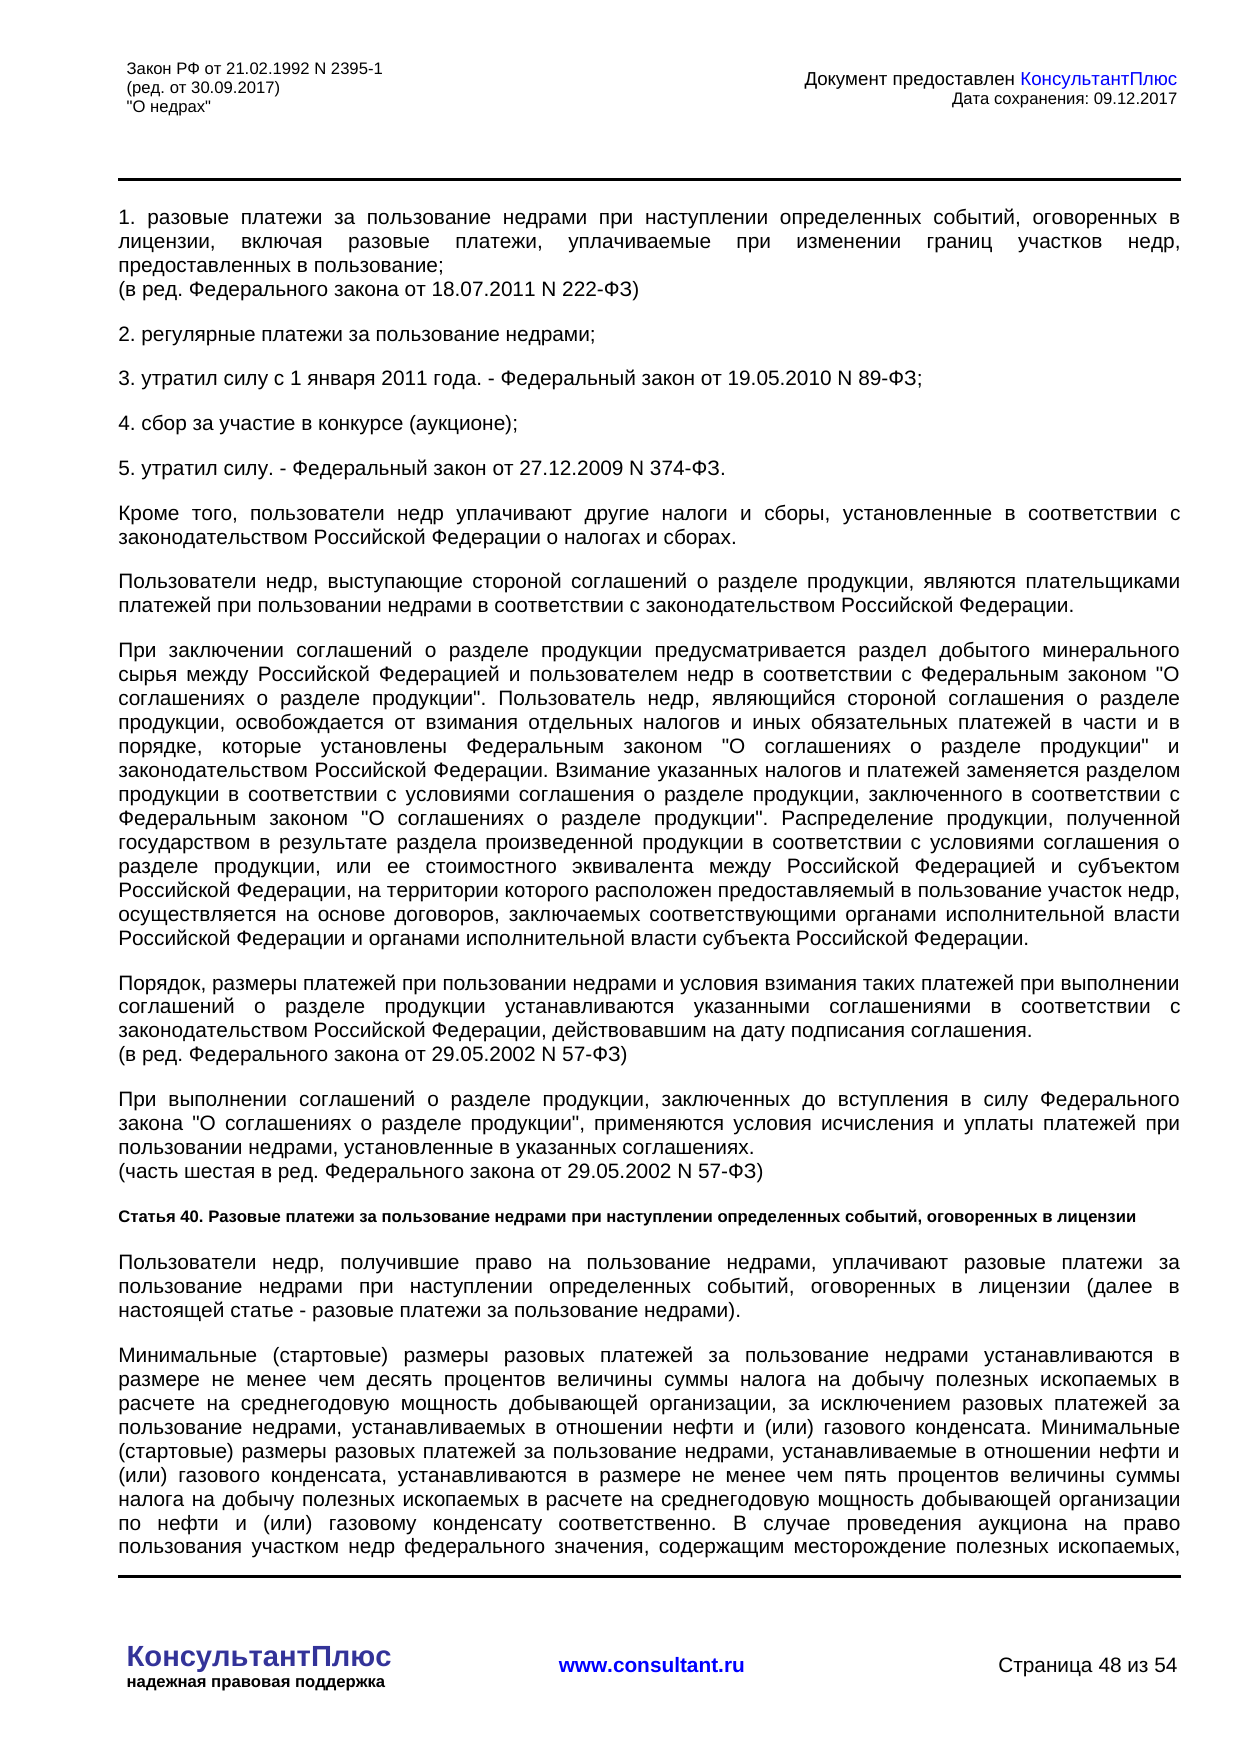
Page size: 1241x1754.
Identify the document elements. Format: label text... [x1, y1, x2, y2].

text При заключении соглашений о разделе продукции предусматривается раздел добытого минерального сырья между Российской Федерацией и пользователем недр в соответствии с Федеральным законом "О соглашениях о разделе продукции". Пользователь недр, являющийся стороной соглашения о разделе продукции, освобождается от взимания отдельных налогов и иных обязательных платежей в части и в порядке, которые установлены Федеральным законом "О соглашениях о разделе продукции" и законодательством Российской Федерации. Взимание указанных налогов и платежей заменяется разделом продукции в соответствии с условиями соглашения о разделе продукции, заключенного в соответствии с Федеральным законом "О соглашениях о разделе продукции". Распределение продукции, полученной государством в результате раздела произведенной продукции в соответствии с условиями соглашения о разделе продукции, или ее стоимостного эквивалента между Российской Федерацией и субъектом Российской Федерации, на территории которого расположен предоставляемый в пользование участок недр, осуществляется на основе договоров, заключаемых соответствующими органами исполнительной власти Российской Федерации и органами исполнительной власти субъекта Российской Федерации. [118, 638, 1181, 949]
text Пользователи недр, выступающие стороной соглашений о разделе продукции, являются плательщиками платежей при пользовании недрами в соответствии с законодательством Российской Федерации. [118, 569, 1181, 617]
text (в ред. Федерального закона от 29.05.2002 N 57-ФЗ) [118, 1042, 1181, 1066]
text Кроме того, пользователи недр уплачивают другие налоги и сборы, установленные в соответствии с законодательством Российской Федерации о налогах и сборах. [118, 501, 1181, 548]
text 3. утратил силу с 1 января 2011 года. - Федеральный закон от 19.05.2010 N 89-ФЗ; [118, 366, 1181, 390]
text 2. регулярные платежи за пользование недрами; [118, 321, 1181, 345]
text Статья 40. Разовые платежи за пользование недрами при наступлении определенных событий, оговоренных в лицензии [118, 1207, 1181, 1226]
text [118, 1343, 1181, 1558]
text Порядок, размеры платежей при пользовании недрами и условия взимания таких платежей при выполнении соглашений о разделе продукции устанавливаются указанными соглашениями в соответствии с законодательством Российской Федерации, действовавшим на дату подписания соглашения. [118, 970, 1181, 1042]
text Пользователи недр, получившие право на пользование недрами, уплачивают разовые платежи за пользование недрами при наступлении определенных событий, оговоренных в лицензии (далее в настоящей статье - разовые платежи за пользование недрами). [118, 1250, 1181, 1322]
text (часть шестая в ред. Федерального закона от 29.05.2002 N 57-ФЗ) [118, 1159, 1181, 1183]
text (в ред. Федерального закона от 18.07.2011 N 222-ФЗ) [118, 277, 1181, 301]
text 1. разовые платежи за пользование недрами при наступлении определенных событий, оговоренных в лицензии, включая разовые платежи, уплачиваемые при изменении границ участков недр, предоставленных в пользование; [118, 205, 1181, 277]
text 4. сбор за участие в конкурсе (аукционе); [118, 411, 1181, 435]
text При выполнении соглашений о разделе продукции, заключенных до вступления в силу Федерального закона "О соглашениях о разделе продукции", применяются условия исчисления и уплаты платежей при пользовании недрами, установленные в указанных соглашениях. [118, 1087, 1181, 1159]
text 5. утратил силу. - Федеральный закон от 27.12.2009 N 374-ФЗ. [118, 456, 1181, 480]
